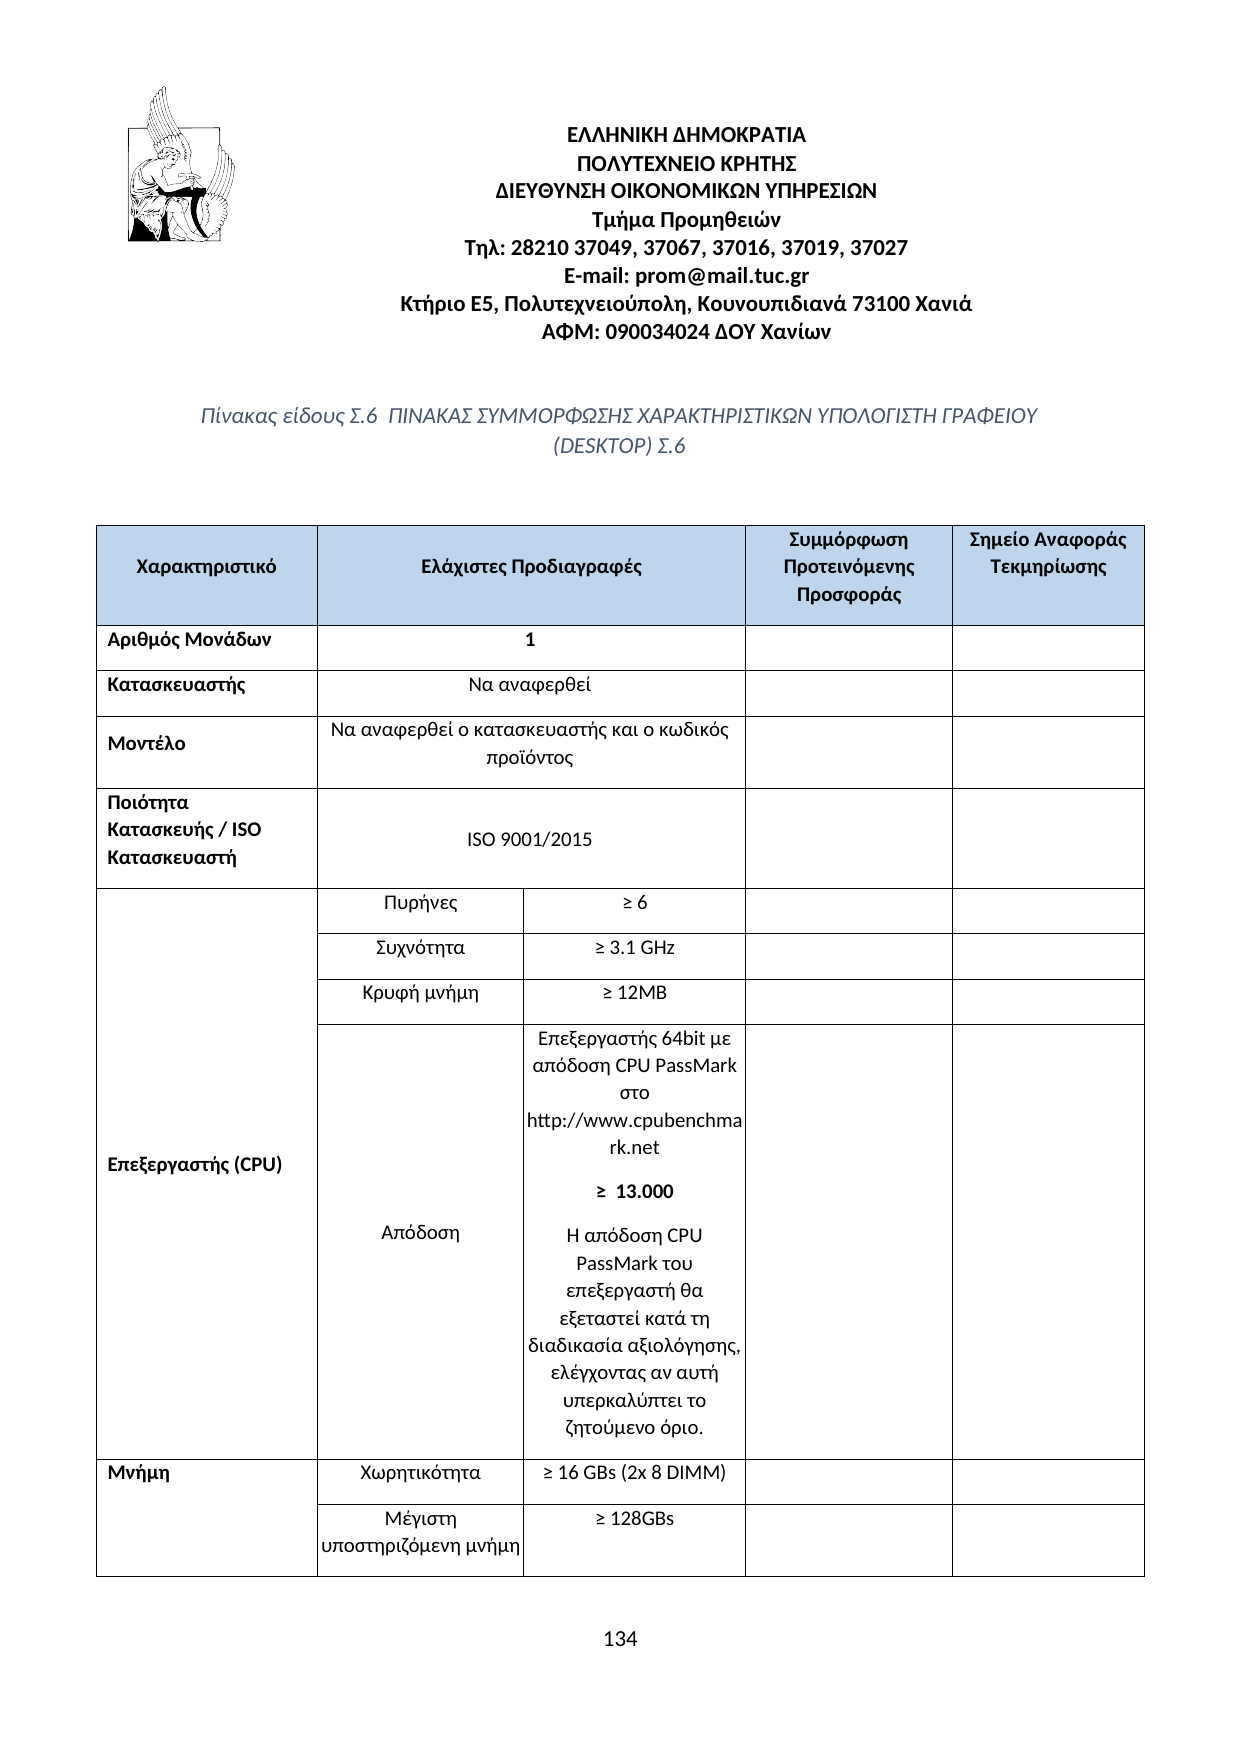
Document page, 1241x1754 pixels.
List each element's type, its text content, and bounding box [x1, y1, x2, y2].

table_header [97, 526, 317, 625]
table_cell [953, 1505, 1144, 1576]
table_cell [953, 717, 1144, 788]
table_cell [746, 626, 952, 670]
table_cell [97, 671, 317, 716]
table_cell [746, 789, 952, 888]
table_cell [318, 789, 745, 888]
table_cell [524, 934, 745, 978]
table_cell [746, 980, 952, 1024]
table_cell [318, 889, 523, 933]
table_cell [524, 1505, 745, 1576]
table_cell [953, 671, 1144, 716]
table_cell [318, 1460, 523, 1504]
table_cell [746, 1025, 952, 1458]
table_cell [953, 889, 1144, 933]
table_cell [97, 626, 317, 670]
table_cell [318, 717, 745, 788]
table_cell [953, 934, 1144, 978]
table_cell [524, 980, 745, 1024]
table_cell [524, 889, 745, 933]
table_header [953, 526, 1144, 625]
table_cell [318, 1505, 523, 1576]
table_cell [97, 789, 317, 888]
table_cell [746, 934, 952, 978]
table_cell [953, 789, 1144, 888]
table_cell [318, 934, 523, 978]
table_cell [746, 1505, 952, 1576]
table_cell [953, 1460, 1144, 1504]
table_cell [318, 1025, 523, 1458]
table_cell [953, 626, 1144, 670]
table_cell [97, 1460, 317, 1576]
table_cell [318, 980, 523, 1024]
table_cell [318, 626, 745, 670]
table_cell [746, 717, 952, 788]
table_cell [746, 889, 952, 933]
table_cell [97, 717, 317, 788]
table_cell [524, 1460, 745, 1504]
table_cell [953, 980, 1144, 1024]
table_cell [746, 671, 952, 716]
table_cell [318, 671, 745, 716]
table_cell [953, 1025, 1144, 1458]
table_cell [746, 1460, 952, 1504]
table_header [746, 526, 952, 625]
text Πίνακας είδους Σ.6 ΠΙΝΑΚΑΣ ΣΥΜΜΟΡΦΩΣΗΣ ΧΑΡΑΚΤΗΡΙΣΤΙΚΩΝ ΥΠΟΛΟΓΙΣΤΗ ΓΡΑΦΕΙΟΥ (DESKTOP) Σ.6 [187, 401, 1053, 459]
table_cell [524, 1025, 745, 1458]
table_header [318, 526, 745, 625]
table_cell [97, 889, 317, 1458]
